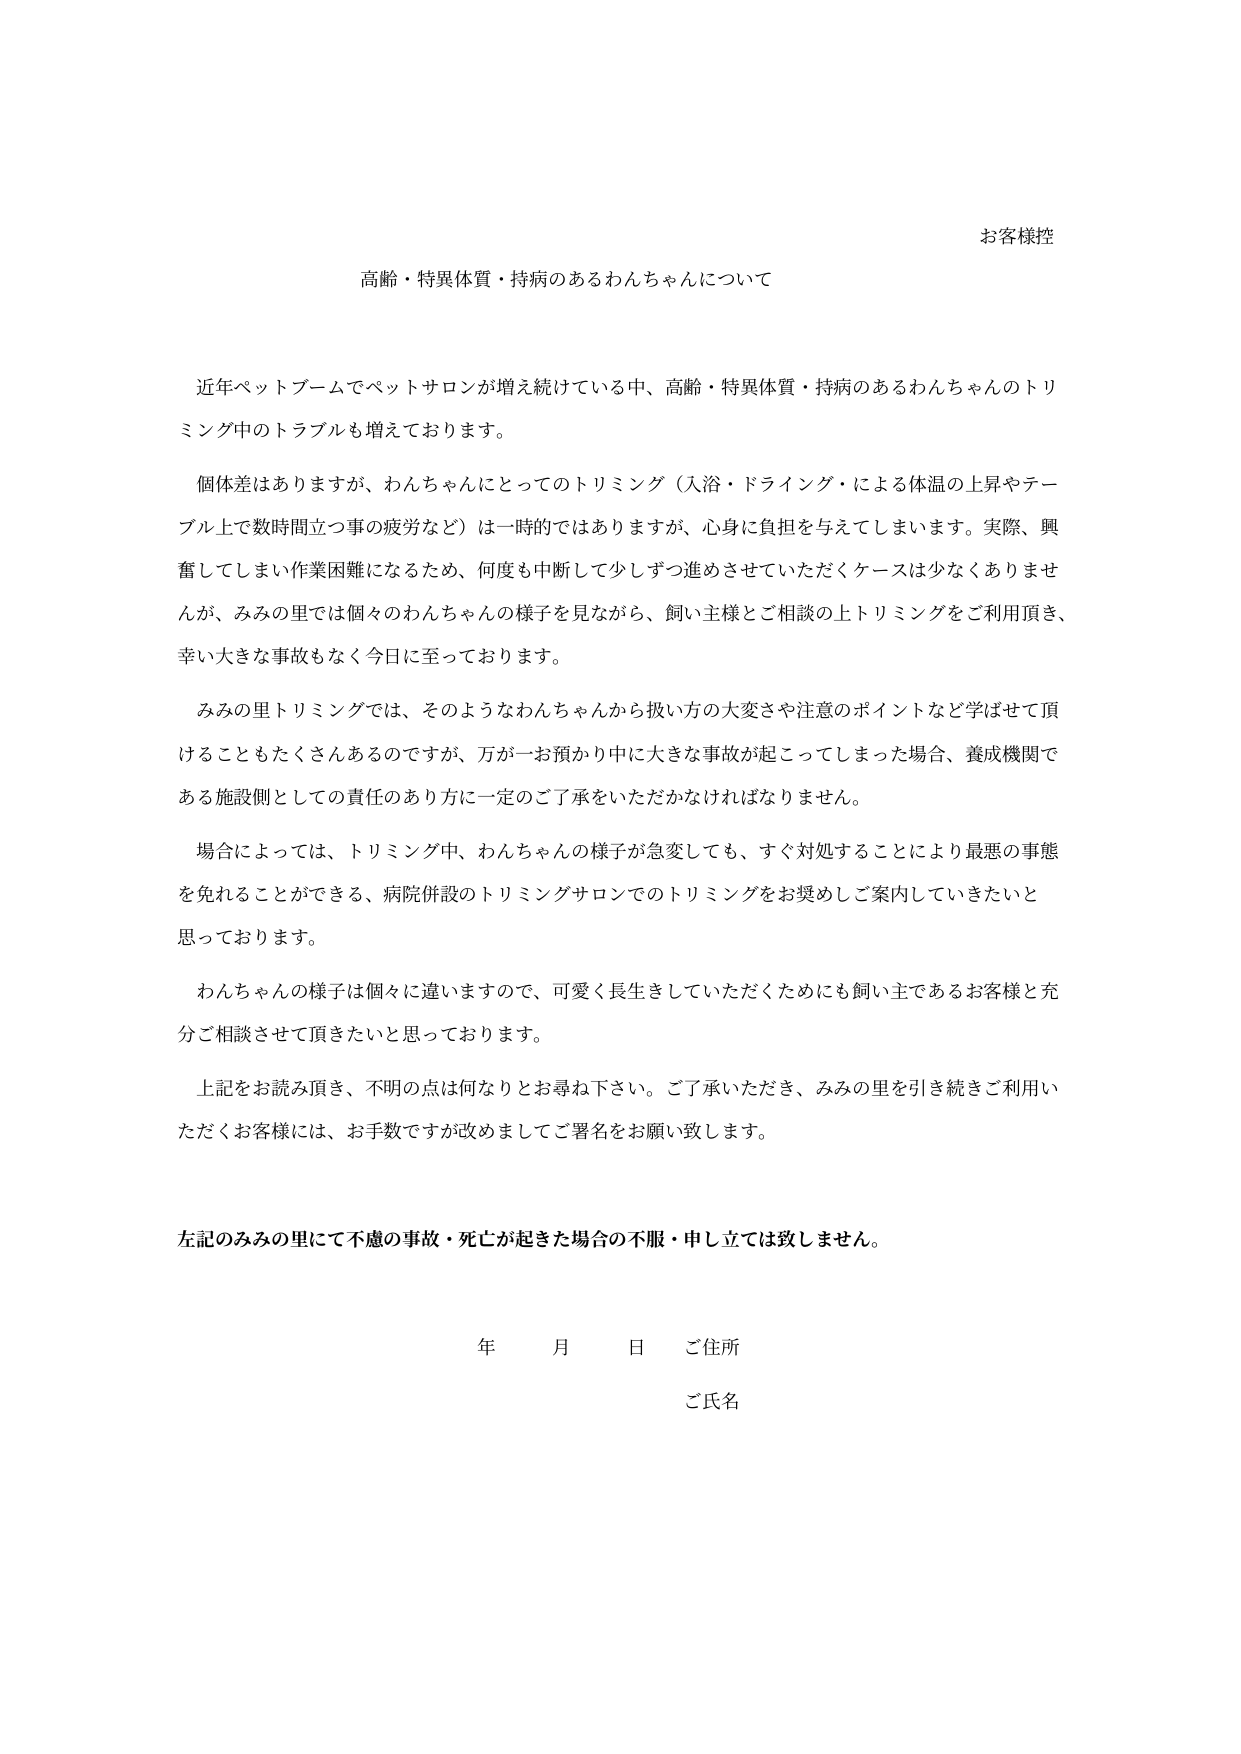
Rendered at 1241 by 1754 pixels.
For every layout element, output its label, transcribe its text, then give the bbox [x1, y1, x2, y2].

text 近年ペットブームでペットサロンが増え続けている中、高齢・特異体質・持病のあるわんちゃんのトリミング中のトラブルも増えております。 [177, 368, 1063, 448]
text 左記のみみの里にて不慮の事故・死亡が起きた場合の不服・申し立ては致しません。 [177, 1219, 1063, 1257]
text 年 月 日 ご住所 [177, 1327, 1063, 1365]
text ご氏名 [177, 1381, 1063, 1419]
text お客様控高齢・特異体質・持病のあるわんちゃんについて [177, 217, 1063, 297]
text 個体差はありますが、わんちゃんにとってのトリミング（入浴・ドライング・による体温の上昇やテーブル上で数時間立つ事の疲労など）は一時的ではありますが、心身に負担を与えてしまいます。実際、興奮してしまい作業困難になるため、何度も中断して少しずつ進めさせていただくケースは少なくありませんが、みみの里では個々のわんちゃんの様子を見ながら、飼い主様とご相談の上トリミングをご利用頂き、幸い大きな事故もなく今日に至っております。 [177, 465, 1063, 675]
text わんちゃんの様子は個々に違いますので、可愛く長生きしていただくためにも飼い主であるお客様と充分ご相談させて頂きたいと思っております。 [177, 972, 1063, 1052]
text 上記をお読み頂き、不明の点は何なりとお尋ね下さい。ご了承いただき、みみの里を引き続きご利用いただくお客様には、お手数ですが改めましてご署名をお願い致します。 [177, 1069, 1063, 1149]
text 場合によっては、トリミング中、わんちゃんの様子が急変しても、すぐ対処することにより最悪の事態を免れることができる、病院併設のトリミングサロンでのトリミングをお奨めしご案内していきたいと思っております。 [177, 831, 1063, 955]
text みみの里トリミングでは、そのようなわんちゃんから扱い方の大変さや注意のポイントなど学ばせて頂けることもたくさんあるのですが、万が一お預かり中に大きな事故が起こってしまった場合、養成機関である施設側としての責任のあり方に一定のご了承をいただかなければなりません。 [177, 691, 1063, 815]
